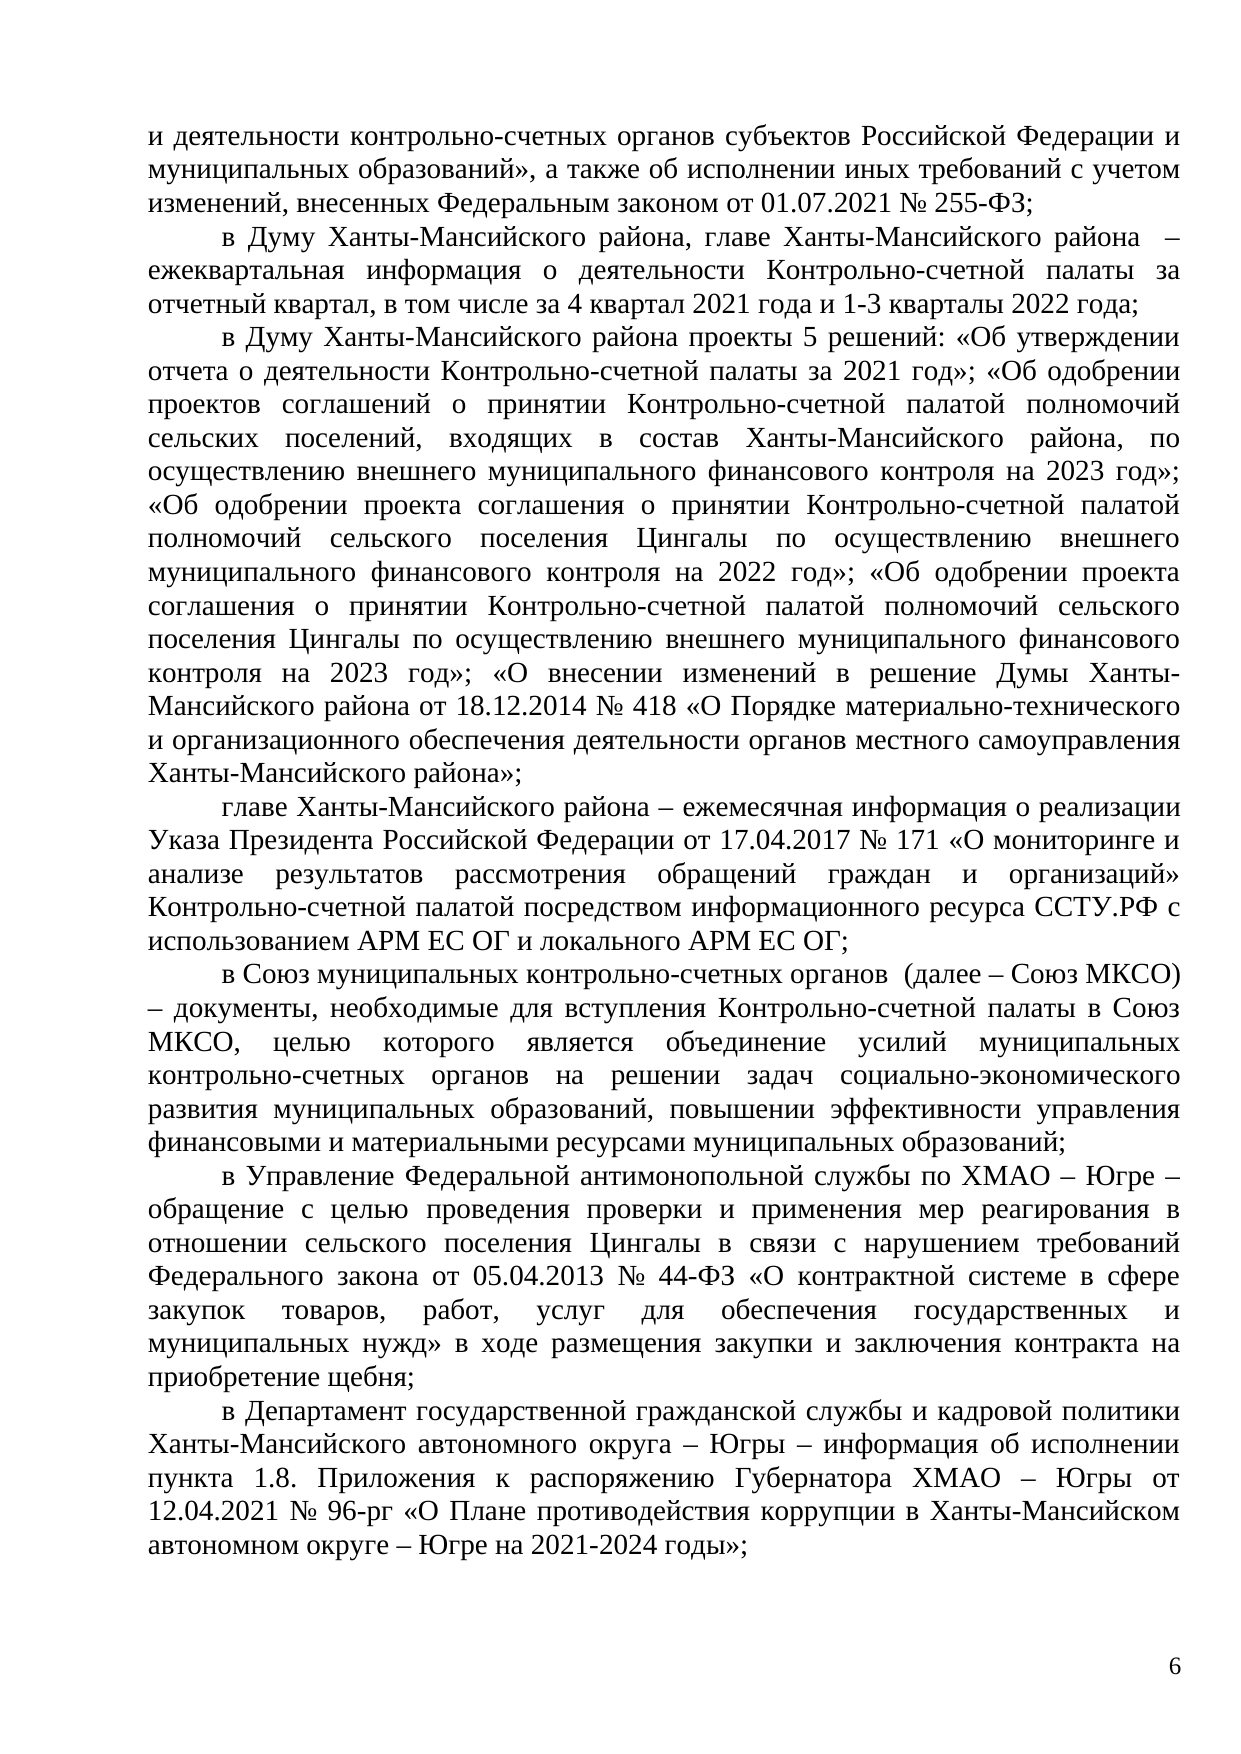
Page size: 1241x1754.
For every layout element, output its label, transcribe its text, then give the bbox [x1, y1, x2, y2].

text в Департамент государственной гражданской службы и кадровой политики Ханты-Мансийского автономного округа – Югры – информация об исполнении пункта 1.8. Приложения к распоряжению Губернатора ХМАО – Югры от 12.04.2021 № 96-рг «О Плане противодействия коррупции в Ханты-Мансийском автономном округе – Югре на 2021-2024 годы»; [148, 1393, 1181, 1560]
text в Управление Федеральной антимонопольной службы по ХМАО – Югре – обращение с целью проведения проверки и применения мер реагирования в отношении сельского поселения Цингалы в связи с нарушением требований Федерального закона от 05.04.2013 № 44-ФЗ «О контрактной системе в сфере закупок товаров, работ, услуг для обеспечения государственных и муниципальных нужд» в ходе размещения закупки и заключения контракта на приобретение щебня; [148, 1158, 1181, 1393]
text в Союз муниципальных контрольно-счетных органов (далее – Союз МКСО) – документы, необходимые для вступления Контрольно-счетной палаты в Союз МКСО, целью которого является объединение усилий муниципальных контрольно-счетных органов на решении задач социально-экономического развития муниципальных образований, повышении эффективности управления финансовыми и материальными ресурсами муниципальных образований; [148, 957, 1181, 1158]
text главе Ханты-Мансийского района – ежемесячная информация о реализации Указа Президента Российской Федерации от 17.04.2017 № 171 «О мониторинге и анализе результатов рассмотрения обращений граждан и организаций» Контрольно-счетной палатой посредством информационного ресурса ССТУ.РФ с использованием АРМ ЕС ОГ и локального АРМ ЕС ОГ; [148, 789, 1181, 957]
text в Думу Ханты-Мансийского района, главе Ханты-Мансийского района – ежеквартальная информация о деятельности Контрольно-счетной палаты за отчетный квартал, в том числе за 4 квартал 2021 года и 1-3 кварталы 2022 года; [148, 219, 1181, 319]
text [148, 118, 1181, 219]
text в Думу Ханты-Мансийского района проекты 5 решений: «Об утверждении отчета о деятельности Контрольно-счетной палаты за 2021 год»; «Об одобрении проектов соглашений о принятии Контрольно-счетной палатой полномочий сельских поселений, входящих в состав Ханты-Мансийского района, по осуществлению внешнего муниципального финансового контроля на 2023 год»; «Об одобрении проекта соглашения о принятии Контрольно-счетной палатой полномочий сельского поселения Цингалы по осуществлению внешнего муниципального финансового контроля на 2022 год»; «Об одобрении проекта соглашения о принятии Контрольно-счетной палатой полномочий сельского поселения Цингалы по осуществлению внешнего муниципального финансового контроля на 2023 год»; «О внесении изменений в решение Думы Ханты-Мансийского района от 18.12.2014 № 418 «О Порядке материально-технического и организационного обеспечения деятельности органов местного самоуправления Ханты-Мансийского района»; [148, 319, 1181, 789]
